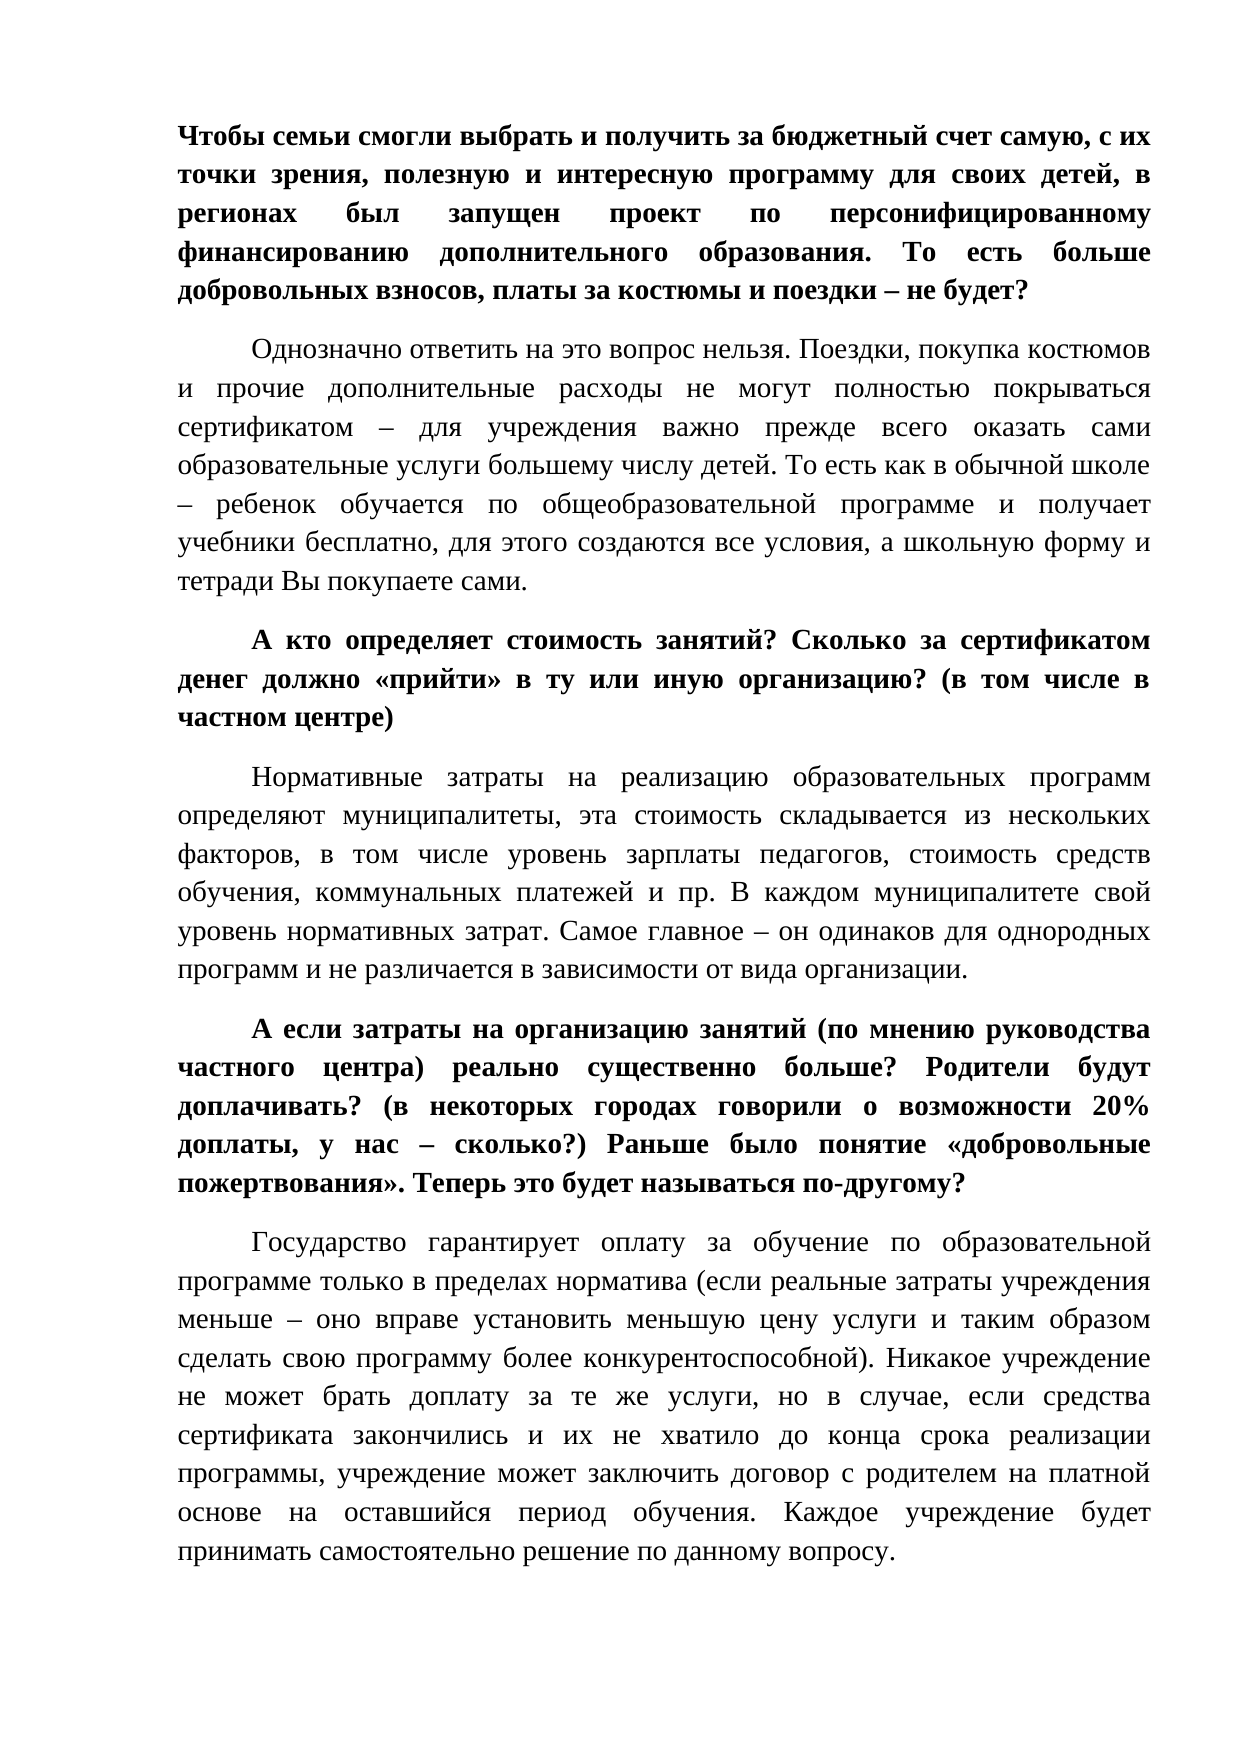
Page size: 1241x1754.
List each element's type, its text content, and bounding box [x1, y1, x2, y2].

text А кто определяет стоимость занятий? Сколько за сертификатом денег должно «прийти» в ту или иную организацию? (в том числе в частном центре) [177, 622, 1152, 733]
text Однозначно ответить на это вопрос нельзя. Поездки, покупка костюмов и прочие дополнительные расходы не могут полностью покрываться сертификатом – для учреждения важно прежде всего оказать сами образовательные услуги большему числу детей. То есть как в обычной школе – ребенок обучается по общеобразовательной программе и получает учебники бесплатно, для этого создаются все условия, а школьную форму и тетради Вы покупаете сами. [177, 332, 1152, 596]
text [177, 118, 1152, 306]
text А если затраты на организацию занятий (по мнению руководства частного центра) реально существенно больше? Родители будут доплачивать? (в некоторых городах говорили о возможности 20% доплаты, у нас – сколько?) Раньше было понятие «добровольные пожертвования». Теперь это будет называться по-другому? [177, 1011, 1152, 1198]
text Нормативные затраты на реализацию образовательных программ определяют муниципалитеты, эта стоимость складывается из нескольких факторов, в том числе уровень зарплаты педагогов, стоимость средств обучения, коммунальных платежей и пр. В каждом муниципалитете свой уровень нормативных затрат. Самое главное – он одинаков для однородных программ и не различается в зависимости от вида организации. [177, 759, 1152, 985]
text Государство гарантирует оплату за обучение по образовательной программе только в пределах норматива (если реальные затраты учреждения меньше – оно вправе установить меньшую цену услуги и таким образом сделать свою программу более конкурентоспособной). Никакое учреждение не может брать доплату за те же услуги, но в случае, если средства сертификата закончились и их не хватило до конца срока реализации программы, учреждение может заключить договор с родителем на платной основе на оставшийся период обучения. Каждое учреждение будет принимать самостоятельно решение по данному вопросу. [177, 1224, 1152, 1566]
